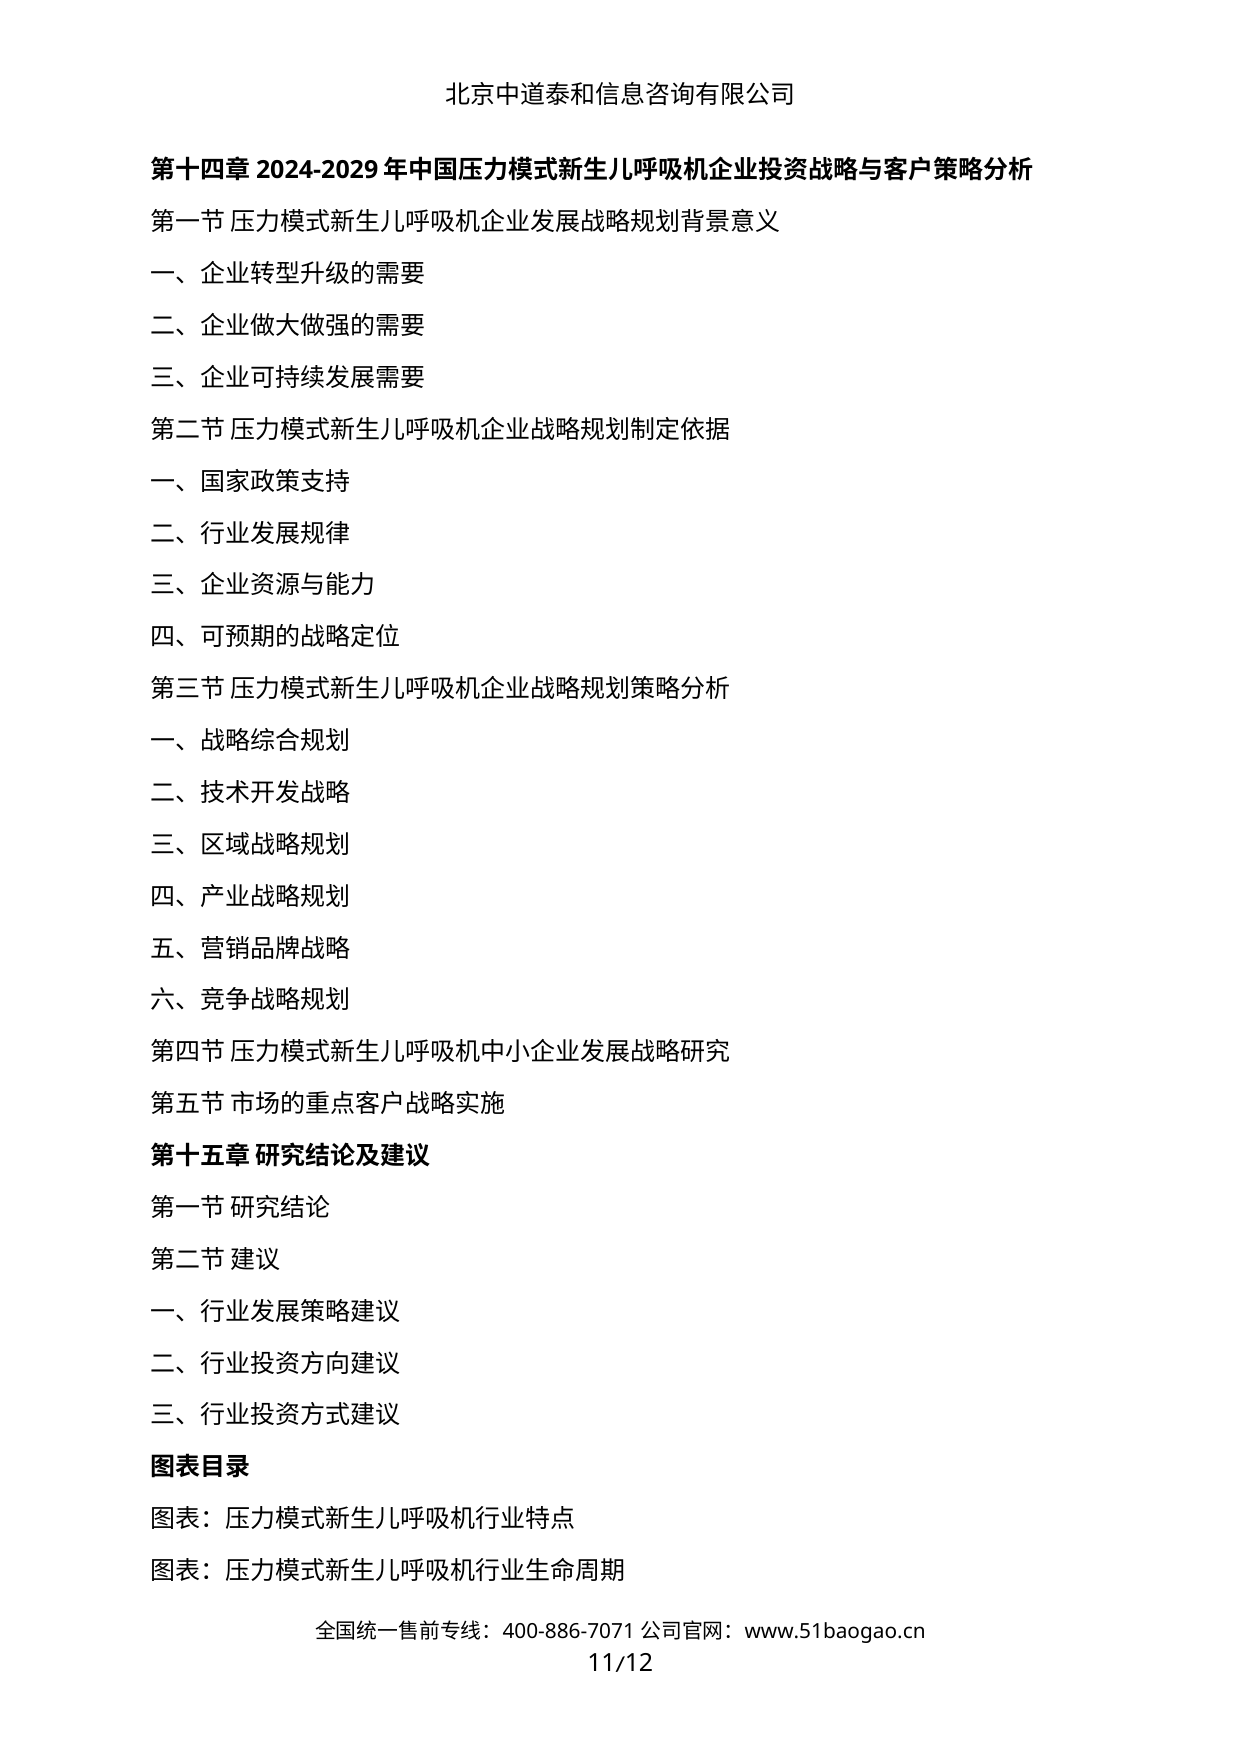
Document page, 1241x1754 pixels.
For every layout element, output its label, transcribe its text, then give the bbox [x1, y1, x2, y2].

text 二、行业发展规律 [150, 513, 1090, 549]
text 一、国家政策支持 [150, 461, 1090, 497]
text 第一节 研究结论 [150, 1187, 1090, 1224]
text 一、行业发展策略建议 [150, 1291, 1090, 1327]
text 一、企业转型升级的需要 [150, 254, 1090, 290]
text 六、竞争战略规划 [150, 980, 1090, 1016]
text 第五节 市场的重点客户战略实施 [150, 1084, 1090, 1120]
text 三、企业资源与能力 [150, 565, 1090, 601]
text 第三节 压力模式新生儿呼吸机企业战略规划策略分析 [150, 669, 1090, 705]
text 三、行业投资方式建议 [150, 1395, 1090, 1431]
text 二、企业做大做强的需要 [150, 306, 1090, 342]
text 第二节 压力模式新生儿呼吸机企业战略规划制定依据 [150, 409, 1090, 446]
text 第四节 压力模式新生儿呼吸机中小企业发展战略研究 [150, 1032, 1090, 1068]
text 三、区域战略规划 [150, 824, 1090, 861]
text 一、战略综合规划 [150, 721, 1090, 757]
text 图表：压力模式新生儿呼吸机行业特点 [150, 1499, 1090, 1535]
text 二、技术开发战略 [150, 772, 1090, 809]
text 四、可预期的战略定位 [150, 617, 1090, 653]
text 第十五章 研究结论及建议 [150, 1136, 1090, 1172]
text 图表目录 [150, 1447, 1090, 1483]
text 三、企业可持续发展需要 [150, 357, 1090, 394]
text 第十四章 2024-2029年中国压力模式新生儿呼吸机企业投资战略与客户策略分析 [150, 150, 1090, 186]
text 五、营销品牌战略 [150, 928, 1090, 964]
text 四、产业战略规划 [150, 876, 1090, 912]
text 图表：压力模式新生儿呼吸机行业生命周期 [150, 1551, 1090, 1587]
text 第一节 压力模式新生儿呼吸机企业发展战略规划背景意义 [150, 202, 1090, 238]
text 二、行业投资方向建议 [150, 1343, 1090, 1379]
text 第二节 建议 [150, 1239, 1090, 1276]
